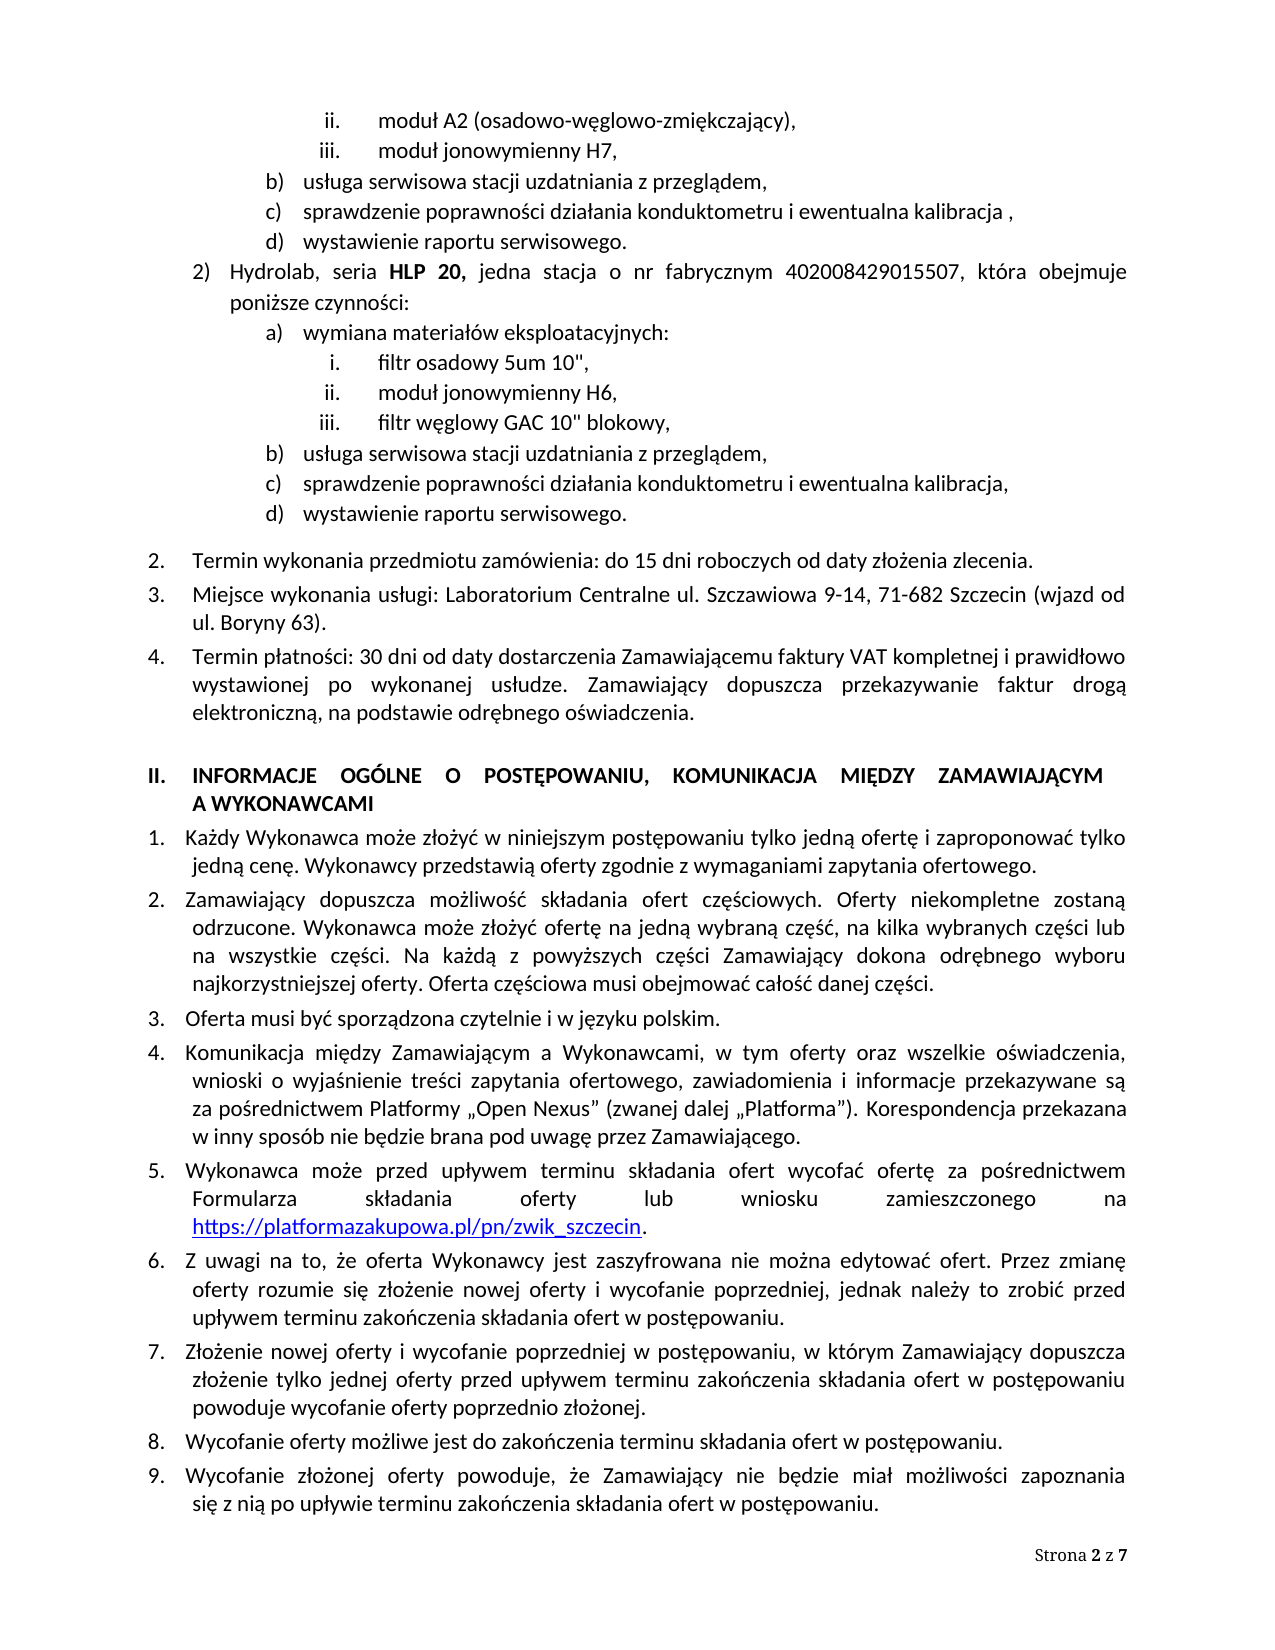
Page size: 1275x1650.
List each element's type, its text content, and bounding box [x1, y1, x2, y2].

list Złożenie nowej oferty i wycofanie poprzedniej w postępowaniu, w którym Zamawiający dopuszcza złożenie tylko jednej oferty przed upływem terminu zakończenia składania ofert w postępowaniu powoduje wycofanie oferty poprzednio złożonej. [148, 1337, 1127, 1421]
list wystawienie raportu serwisowego. [265, 499, 1127, 527]
list usługa serwisowa stacji uzdatniania z przeglądem, [265, 439, 1127, 467]
list Każdy Wykonawca może złożyć w niniejszym postępowaniu tylko jedną ofertę i zaproponować tylko jedną cenę. Wykonawcy przedstawią oferty zgodnie z wymaganiami zapytania ofertowego. [148, 823, 1127, 879]
list Oferta musi być sporządzona czytelnie i w języku polskim. [148, 1004, 1127, 1032]
list sprawdzenie poprawności działania konduktometru i ewentualna kalibracja, [265, 469, 1127, 497]
list moduł A2 (osadowo-węglowo-zmiękczający), [340, 106, 1127, 134]
list usługa serwisowa stacji uzdatniania z przeglądem, [265, 167, 1127, 195]
list wymiana materiałów eksploatacyjnych: [265, 318, 1127, 346]
text II. INFORMACJE OGÓLNE O POSTĘPOWANIU, KOMUNIKACJA MIĘDZY ZAMAWIAJĄCYM A WYKONAWCAMI [148, 761, 1127, 817]
list moduł jonowymienny H7, [340, 137, 1127, 164]
list wystawienie raportu serwisowego. [265, 227, 1127, 255]
list Wykonawca może przed upływem terminu składania ofert wycofać ofertę za pośrednictwem Formularza składania oferty lub wniosku zamieszczonego na https://platformazakupowa.pl/pn/zwik_szczecin. [148, 1156, 1127, 1240]
list Wycofanie złożonej oferty powoduje, że Zamawiający nie będzie miał możliwości zapoznania się z nią po upływie terminu zakończenia składania ofert w postępowaniu. [148, 1462, 1127, 1518]
list sprawdzenie poprawności działania konduktometru i ewentualna kalibracja , [265, 197, 1127, 225]
list filtr osadowy 5um 10", [340, 348, 1127, 376]
list Wycofanie oferty możliwe jest do zakończenia terminu składania ofert w postępowaniu. [148, 1427, 1127, 1455]
list Termin płatności: 30 dni od daty dostarczenia Zamawiającemu faktury VAT kompletnej i prawidłowo wystawionej po wykonanej usłudze. Zamawiający dopuszcza przekazywanie faktur drogą elektroniczną, na podstawie odrębnego oświadczenia. [148, 642, 1127, 727]
list moduł jonowymienny H6, [340, 378, 1127, 406]
list Hydrolab, seria HLP 20, jedna stacja o nr fabrycznym 402008429015507, która obejmuje poniższe czynności: [192, 257, 1127, 316]
list Miejsce wykonania usługi: Laboratorium Centralne ul. Szczawiowa 9-14, 71-682 Szczecin (wjazd od ul. Boryny 63). [148, 580, 1127, 636]
list Zamawiający dopuszcza możliwość składania ofert częściowych. Oferty niekompletne zostaną odrzucone. Wykonawca może złożyć ofertę na jedną wybraną część, na kilka wybranych części lub na wszystkie części. Na każdą z powyższych części Zamawiający dokona odrębnego wyboru najkorzystniejszej oferty. Oferta częściowa musi obejmować całość danej części. [148, 885, 1127, 997]
list filtr węglowy GAC 10" blokowy, [340, 408, 1127, 436]
list Komunikacja między Zamawiającym a Wykonawcami, w tym oferty oraz wszelkie oświadczenia, wnioski o wyjaśnienie treści zapytania ofertowego, zawiadomienia i informacje przekazywane są za pośrednictwem Platformy „Open Nexus” (zwanej dalej „Platforma”). Korespondencja przekazana w inny sposób nie będzie brana pod uwagę przez Zamawiającego. [148, 1038, 1127, 1150]
list Termin wykonania przedmiotu zamówienia: do 15 dni roboczych od daty złożenia zlecenia. [148, 546, 1127, 574]
list Z uwagi na to, że oferta Wykonawcy jest zaszyfrowana nie można edytować ofert. Przez zmianę oferty rozumie się złożenie nowej oferty i wycofanie poprzedniej, jednak należy to zrobić przed upływem terminu zakończenia składania ofert w postępowaniu. [148, 1247, 1127, 1331]
